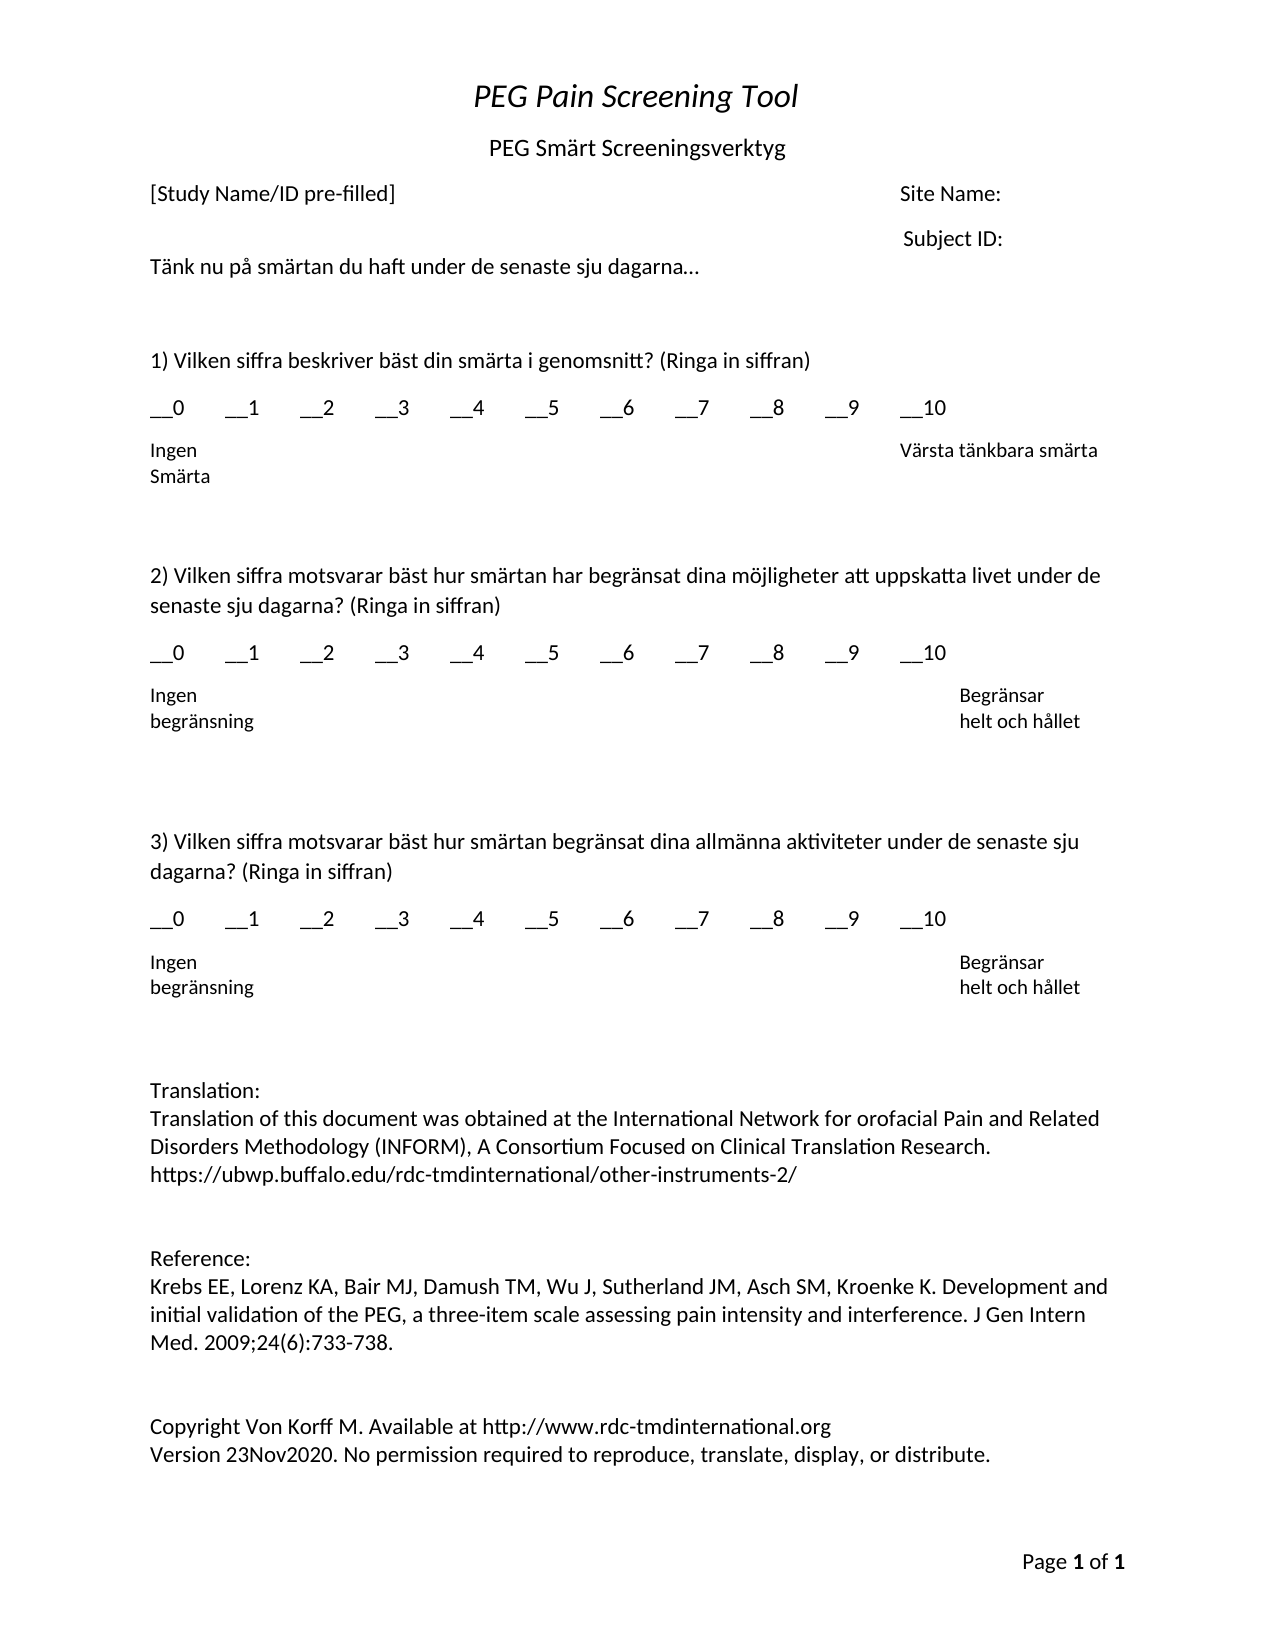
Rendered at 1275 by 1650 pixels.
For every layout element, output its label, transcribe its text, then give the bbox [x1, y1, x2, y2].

text Tänk nu på smärtan du haft under de senaste sju dagarna… [150, 252, 1125, 280]
text Version 23Nov2020. No permission required to reproduce, translate, display, or distribute. [150, 1440, 1125, 1468]
text Ingen Värsta tänkbara smärta [150, 438, 1125, 463]
text __0 __1 __2 __3 __4 __5 __6 __7 __8 __9 __10 [150, 638, 1125, 666]
text Smärta [150, 463, 1125, 488]
text __0 __1 __2 __3 __4 __5 __6 __7 __8 __9 __10 [150, 904, 1125, 932]
text 3) Vilken siffra motsvarar bäst hur smärtan begränsat dina allmänna aktiviteter under de senaste sju dagarna? (Ringa in siffran) [150, 827, 1125, 885]
text Translation of this document was obtained at the International Network for orofacial Pain and Related Disorders Methodology (INFORM), A Consortium Focused on Clinical Translation Research. https://ubwp.buffalo.edu/rdc-tmdinternational/other-instruments-2/ [150, 1104, 1125, 1188]
text Ingen Begränsar [150, 949, 1125, 974]
text __0 __1 __2 __3 __4 __5 __6 __7 __8 __9 __10 [150, 393, 1125, 421]
text begränsning helt och hållet [150, 708, 1125, 733]
text 1) Vilken siffra beskriver bäst din smärta i genomsnitt? (Ringa in siffran) [150, 346, 1125, 374]
text 2) Vilken siffra motsvarar bäst hur smärtan har begränsat dina möjligheter att uppskatta livet under de senaste sju dagarna? (Ringa in siffran) [150, 561, 1125, 619]
text begränsning helt och hållet [150, 974, 1125, 1000]
text Copyright Von Korff M. Available at http://www.rdc-tmdinternational.org [150, 1412, 1125, 1440]
text Krebs EE, Lorenz KA, Bair MJ, Damush TM, Wu J, Sutherland JM, Asch SM, Kroenke K. Development and initial validation of the PEG, a three-item scale assessing pain intensity and interference. J Gen Intern Med. 2009;24(6):733-738. [150, 1272, 1125, 1356]
text Translation: [150, 1076, 1125, 1104]
text Ingen Begränsar [150, 682, 1125, 708]
text Reference: [150, 1244, 1125, 1272]
